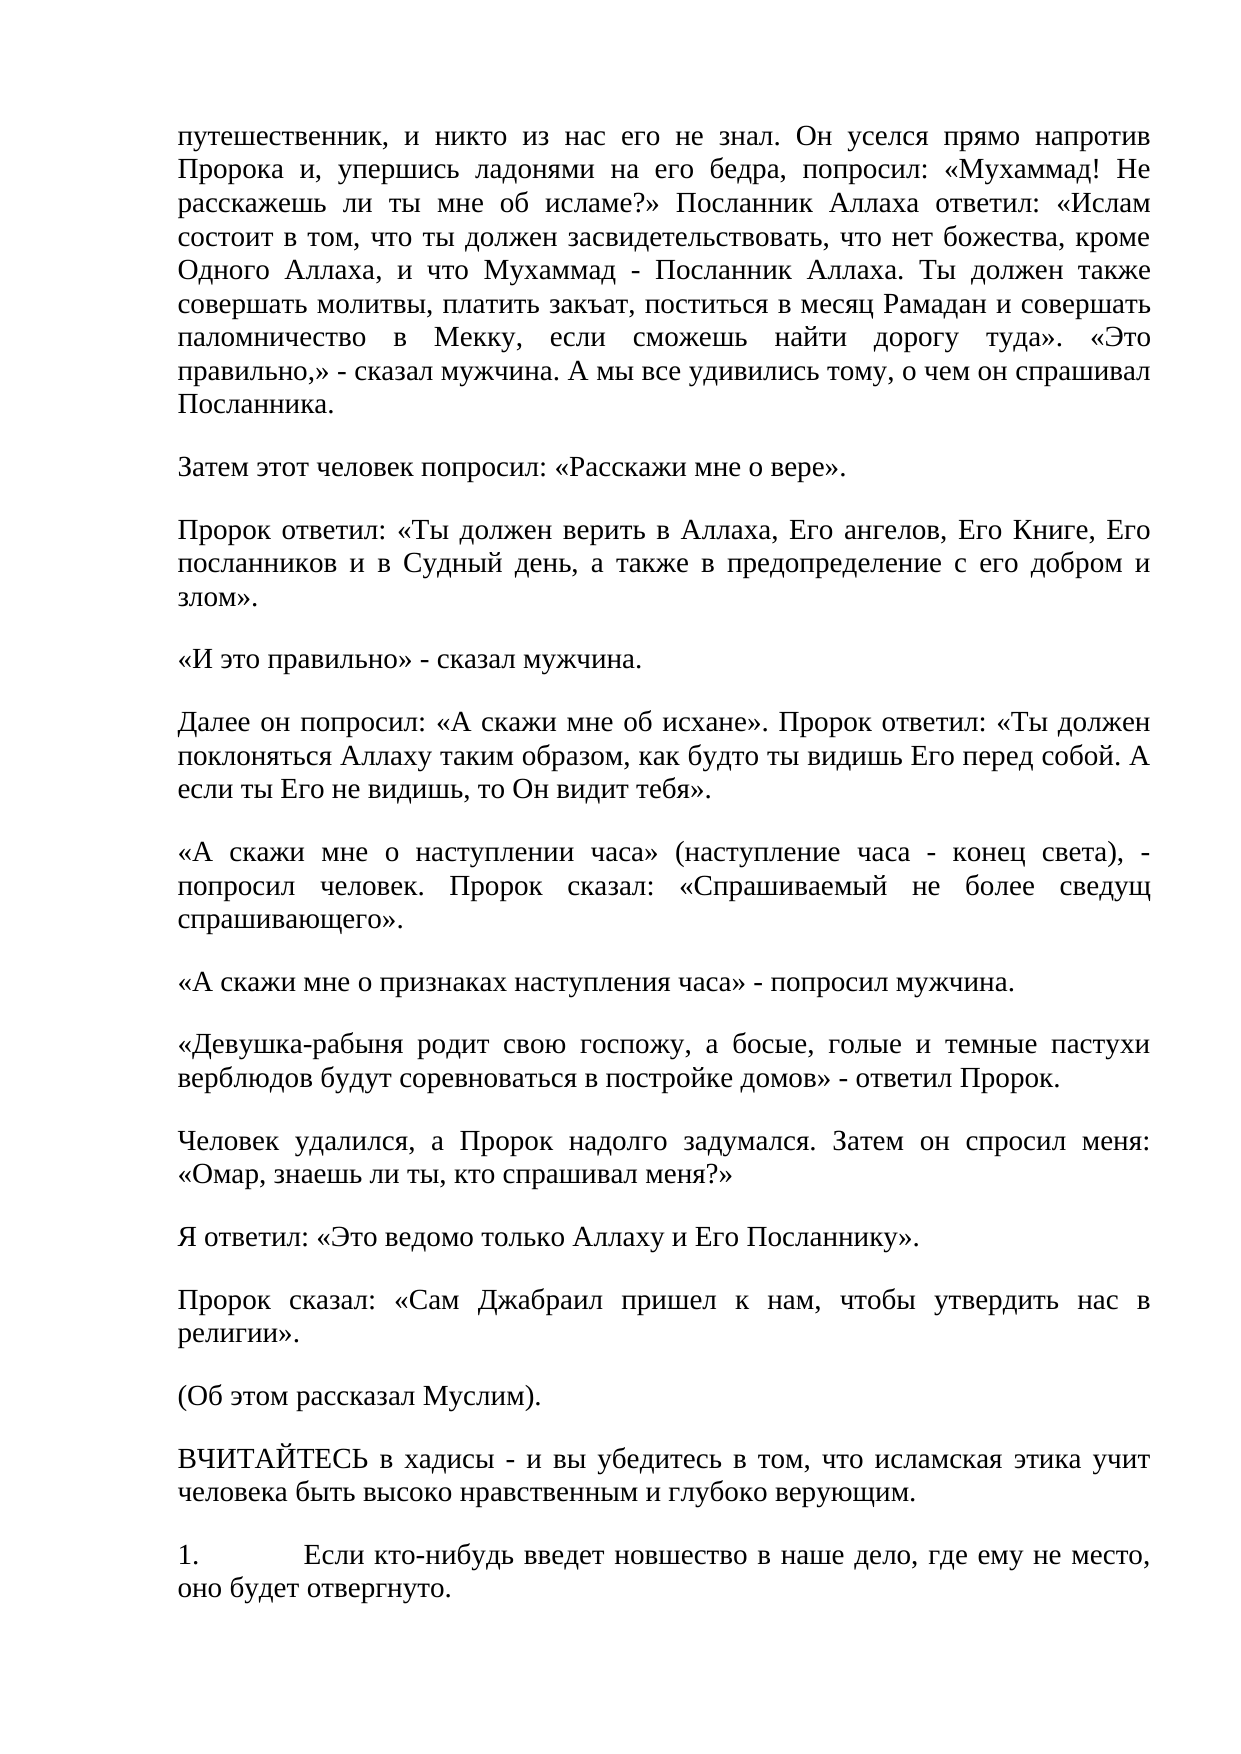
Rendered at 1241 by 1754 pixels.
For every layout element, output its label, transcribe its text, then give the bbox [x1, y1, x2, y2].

text 1. Если кто-нибудь введет новшество в наше дело, где ему не место, оно будет отвергнуто. [177, 1537, 1152, 1604]
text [177, 118, 1152, 420]
text Я ответил: «Это ведомо только Аллаху и Его Посланнику». [177, 1219, 1152, 1253]
text Человек удалился, а Пророк надолго задумался. Затем он спросил меня: «Омар, знаешь ли ты, кто спрашивал меня?» [177, 1123, 1152, 1190]
text Пророк сказал: «Сам Джабраил пришел к нам, чтобы утвердить нас в религии». [177, 1282, 1152, 1349]
text Затем этот человек попросил: «Расскажи мне о вере». [177, 449, 1152, 483]
text «Девушка-рабыня родит свою госпожу, а босые, голые и темные пастухи верблюдов будут соревноваться в постройке домов» - ответил Пророк. [177, 1027, 1152, 1094]
text (Об этом рассказал Муслим). [177, 1378, 1152, 1412]
text ВЧИТАЙТЕСЬ в хадисы - и вы убедитесь в том, что исламская этика учит человека быть высоко нравственным и глубоко верующим. [177, 1441, 1152, 1508]
text Пророк ответил: «Ты должен верить в Аллаха, Его ангелов, Его Книге, Его посланников и в Судный день, а также в предопределение с его добром и злом». [177, 512, 1152, 612]
text «А скажи мне о признаках наступления часа» - попросил мужчина. [177, 964, 1152, 997]
text «И это правильно» - сказал мужчина. [177, 642, 1152, 675]
text «А скажи мне о наступлении часа» (наступление часа - конец света), - попросил человек. Пророк сказал: «Спрашиваемый не более сведущ спрашивающего». [177, 834, 1152, 935]
text Далее он попросил: «А скажи мне об исхане». Пророк ответил: «Ты должен поклоняться Аллаху таким образом, как будто ты видишь Его перед собой. А если ты Его не видишь, то Он видит тебя». [177, 704, 1152, 805]
